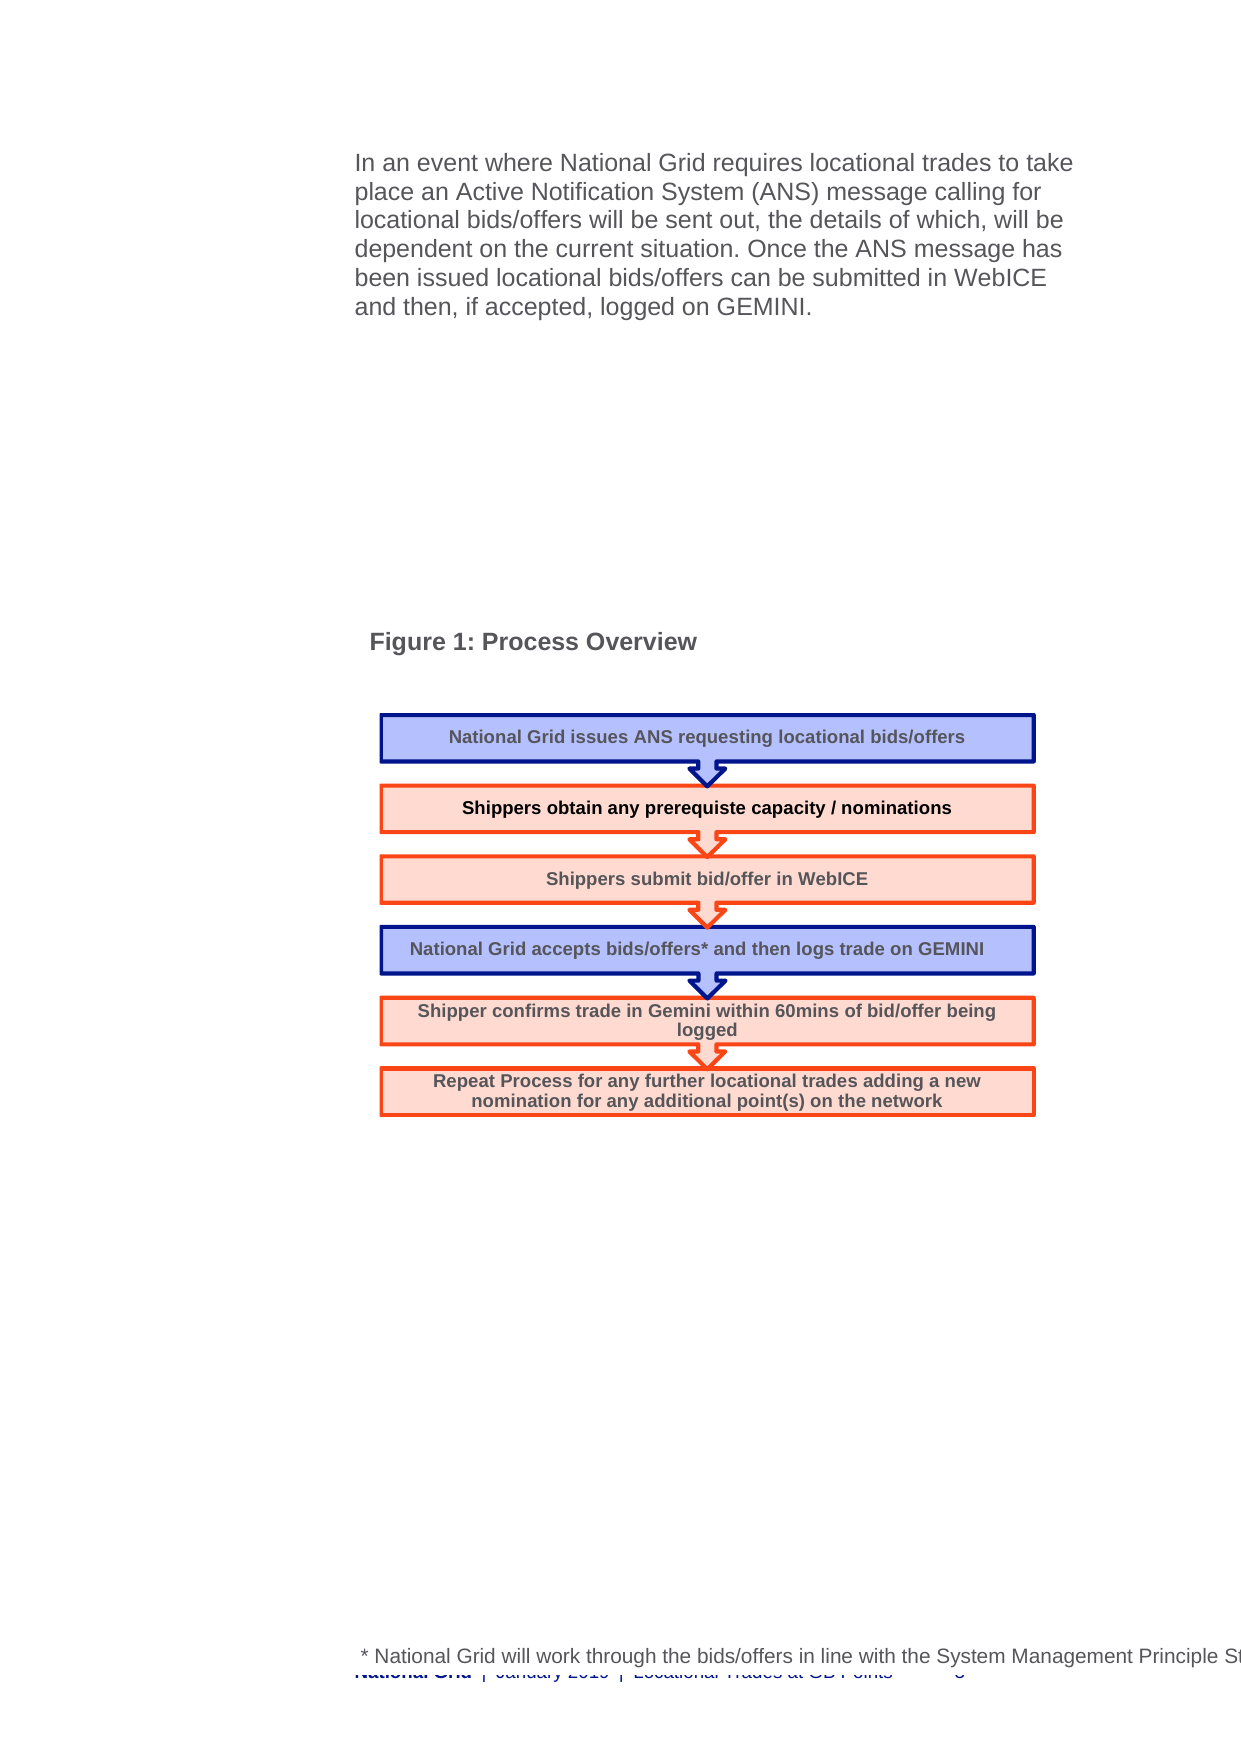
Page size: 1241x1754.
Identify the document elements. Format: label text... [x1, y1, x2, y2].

text In an event where National Grid requires locational trades to take place an Active Notification System (ANS) message calling for locational bids/offers will be sent out, the details of which, will be dependent on the current situation. Once the ANS message has been issued locational bids/offers can be submitted in WebICE and then, if accepted, logged on GEMINI. [354, 148, 1075, 320]
